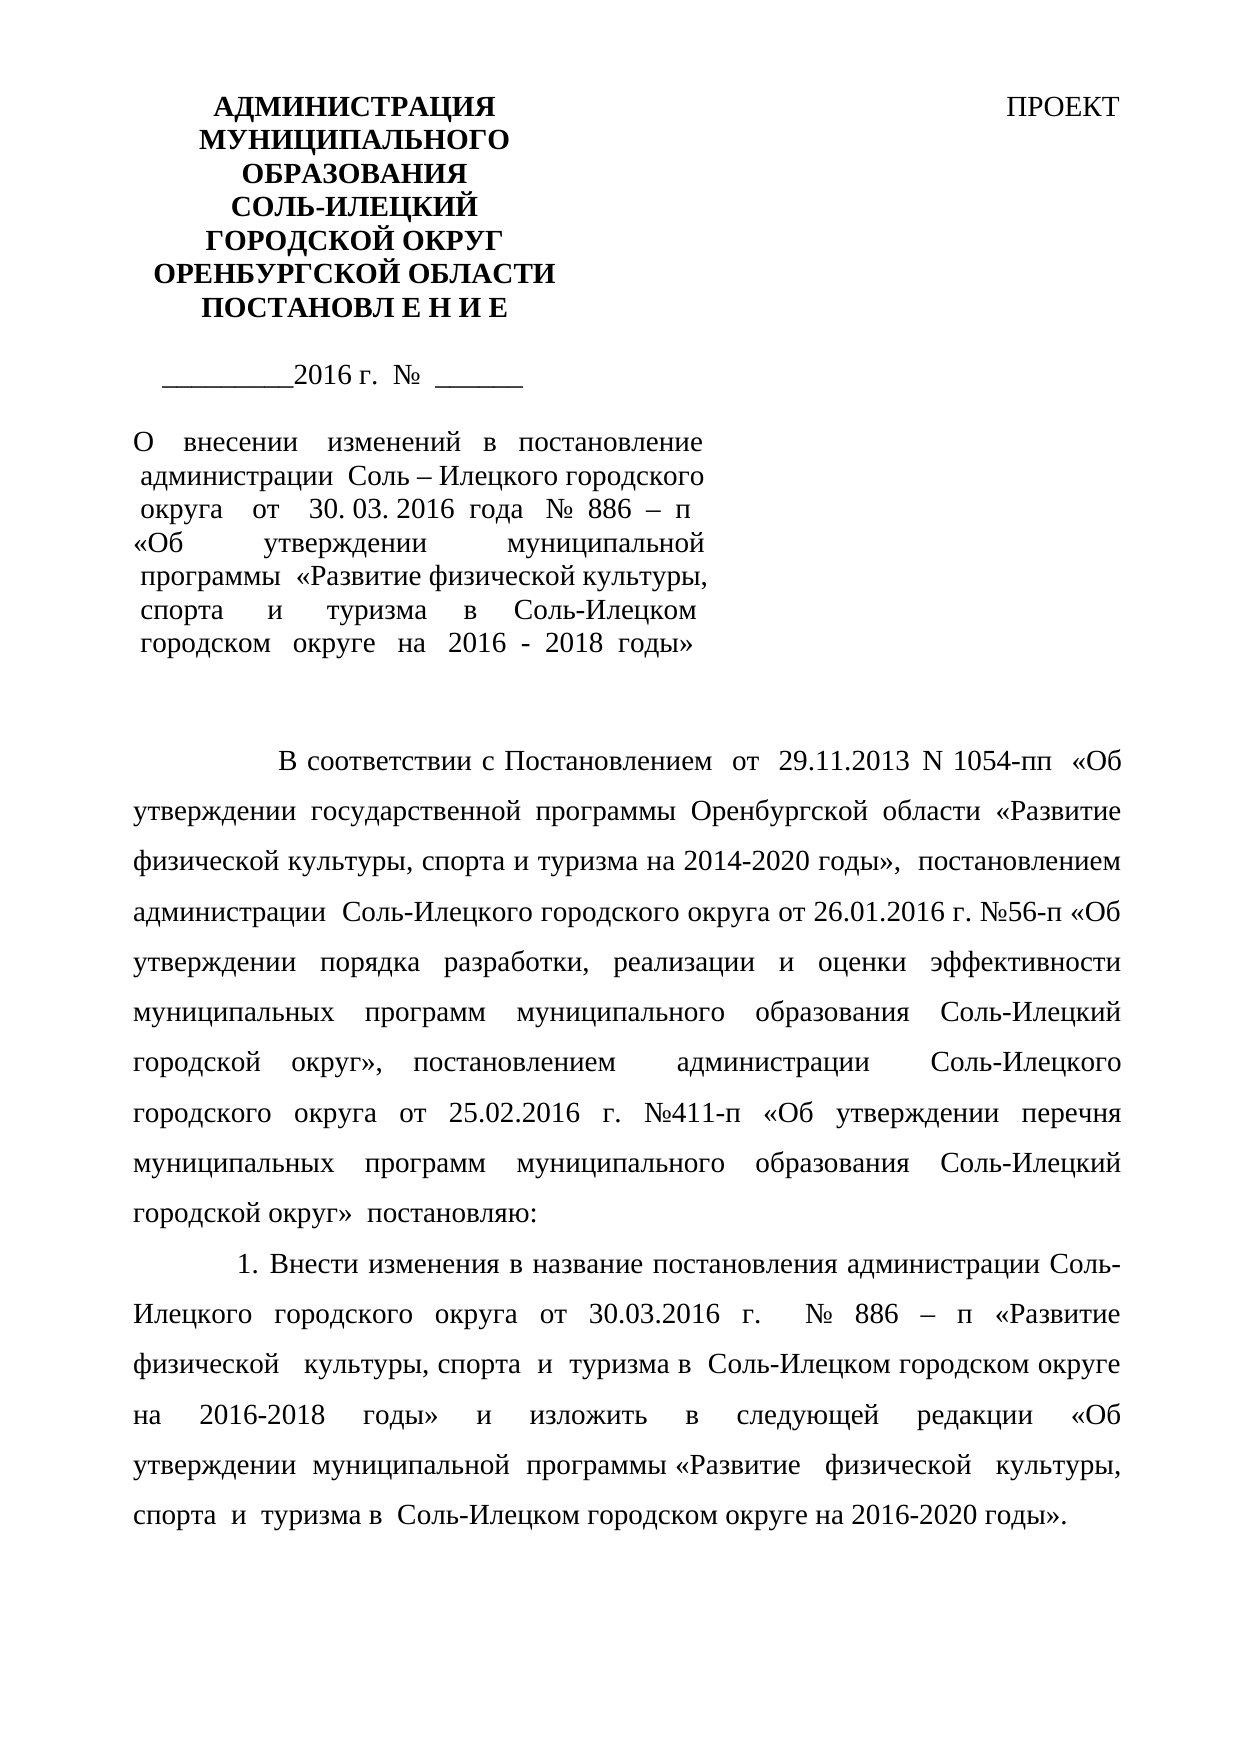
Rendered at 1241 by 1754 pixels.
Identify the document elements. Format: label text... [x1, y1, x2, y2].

text О внесении изменений в постановление [133, 424, 1122, 458]
text 1. Внести изменения в название постановления администрации Соль-Илецкого городского округа от 30.03.2016 г. № 886 – п «Развитие физической культуры, спорта и туризма в Соль-Илецком городском округе на 2016-2018 годы» и изложить в следующей редакции «Об утверждении муниципальной программы «Развитие физической культуры, спорта и туризма в Соль-Илецком городском округе на 2016-2020 годы». [133, 1246, 1122, 1531]
text округа от 30. 03. 2016 года № 886 – п [133, 491, 1122, 525]
text В соответствии с Постановлением от 29.11.2013 N 1054-пп «Об утверждении государственной программы Оренбургской области «Развитие физической культуры, спорта и туризма на 2014-2020 годы», постановлением администрации Соль-Илецкого городского округа от 26.01.2016 г. №56-п «Об утверждении порядка разработки, реализации и оценки эффективности муниципальных программ муниципального образования Соль-Илецкий городской округ», постановлением администрации Соль-Илецкого городского округа от 25.02.2016 г. №411-п «Об утверждении перечня муниципальных программ муниципального образования Соль-Илецкий городской округ» постановляю: [133, 743, 1122, 1229]
table_header АДМИНИСТРАЦИЯ МУНИЦИПАЛЬНОГО ОБРАЗОВАНИЯ СОЛЬ-ИЛЕЦКИЙ ГОРОДСКОЙ ОКРУГ ОРЕНБУРГСКОЙ ОБЛАСТИ ПОСТАНОВЛ Е Н И Е _________2016 г. № ______ [133, 89, 576, 391]
table_header ПРОЕКТ [576, 89, 1152, 391]
text администрации Соль – Илецкого городского [133, 458, 1122, 491]
text «Об утверждении муниципальной [133, 525, 1122, 558]
text городском округе на 2016 - 2018 годы» [133, 625, 723, 659]
text спорта и туризма в Соль-Илецком [133, 592, 1122, 625]
text программы «Развитие физической культуры, [133, 558, 1122, 592]
